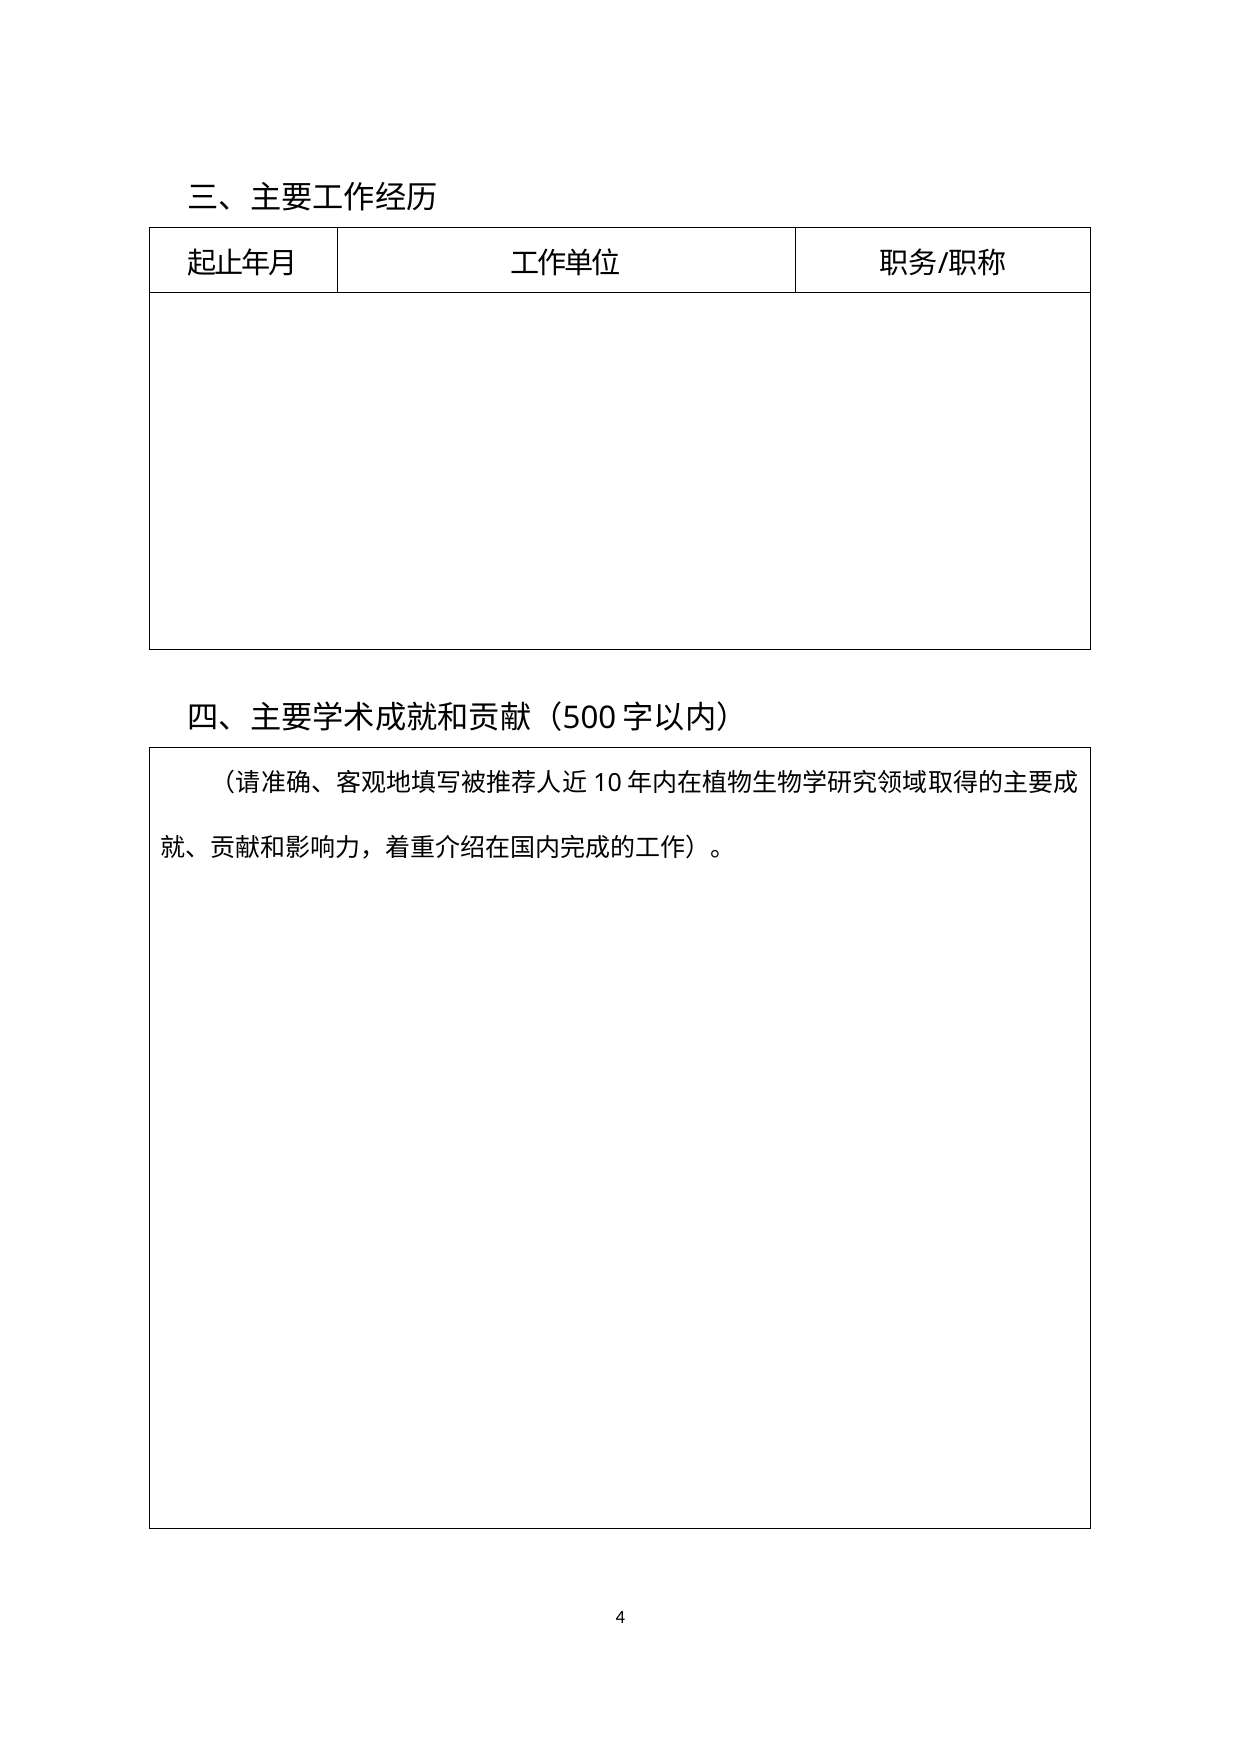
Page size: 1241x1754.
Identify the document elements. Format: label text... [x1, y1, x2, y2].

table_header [150, 748, 1090, 1528]
table_header 工作单位 [338, 228, 795, 292]
table_header 起止年月 [150, 228, 337, 292]
table_header 职务/职称 [796, 228, 1090, 292]
text 四、主要学术成就和贡献（500字以内） [187, 682, 1053, 747]
table_cell [150, 293, 1090, 648]
text 三、主要工作经历 [187, 162, 1053, 227]
